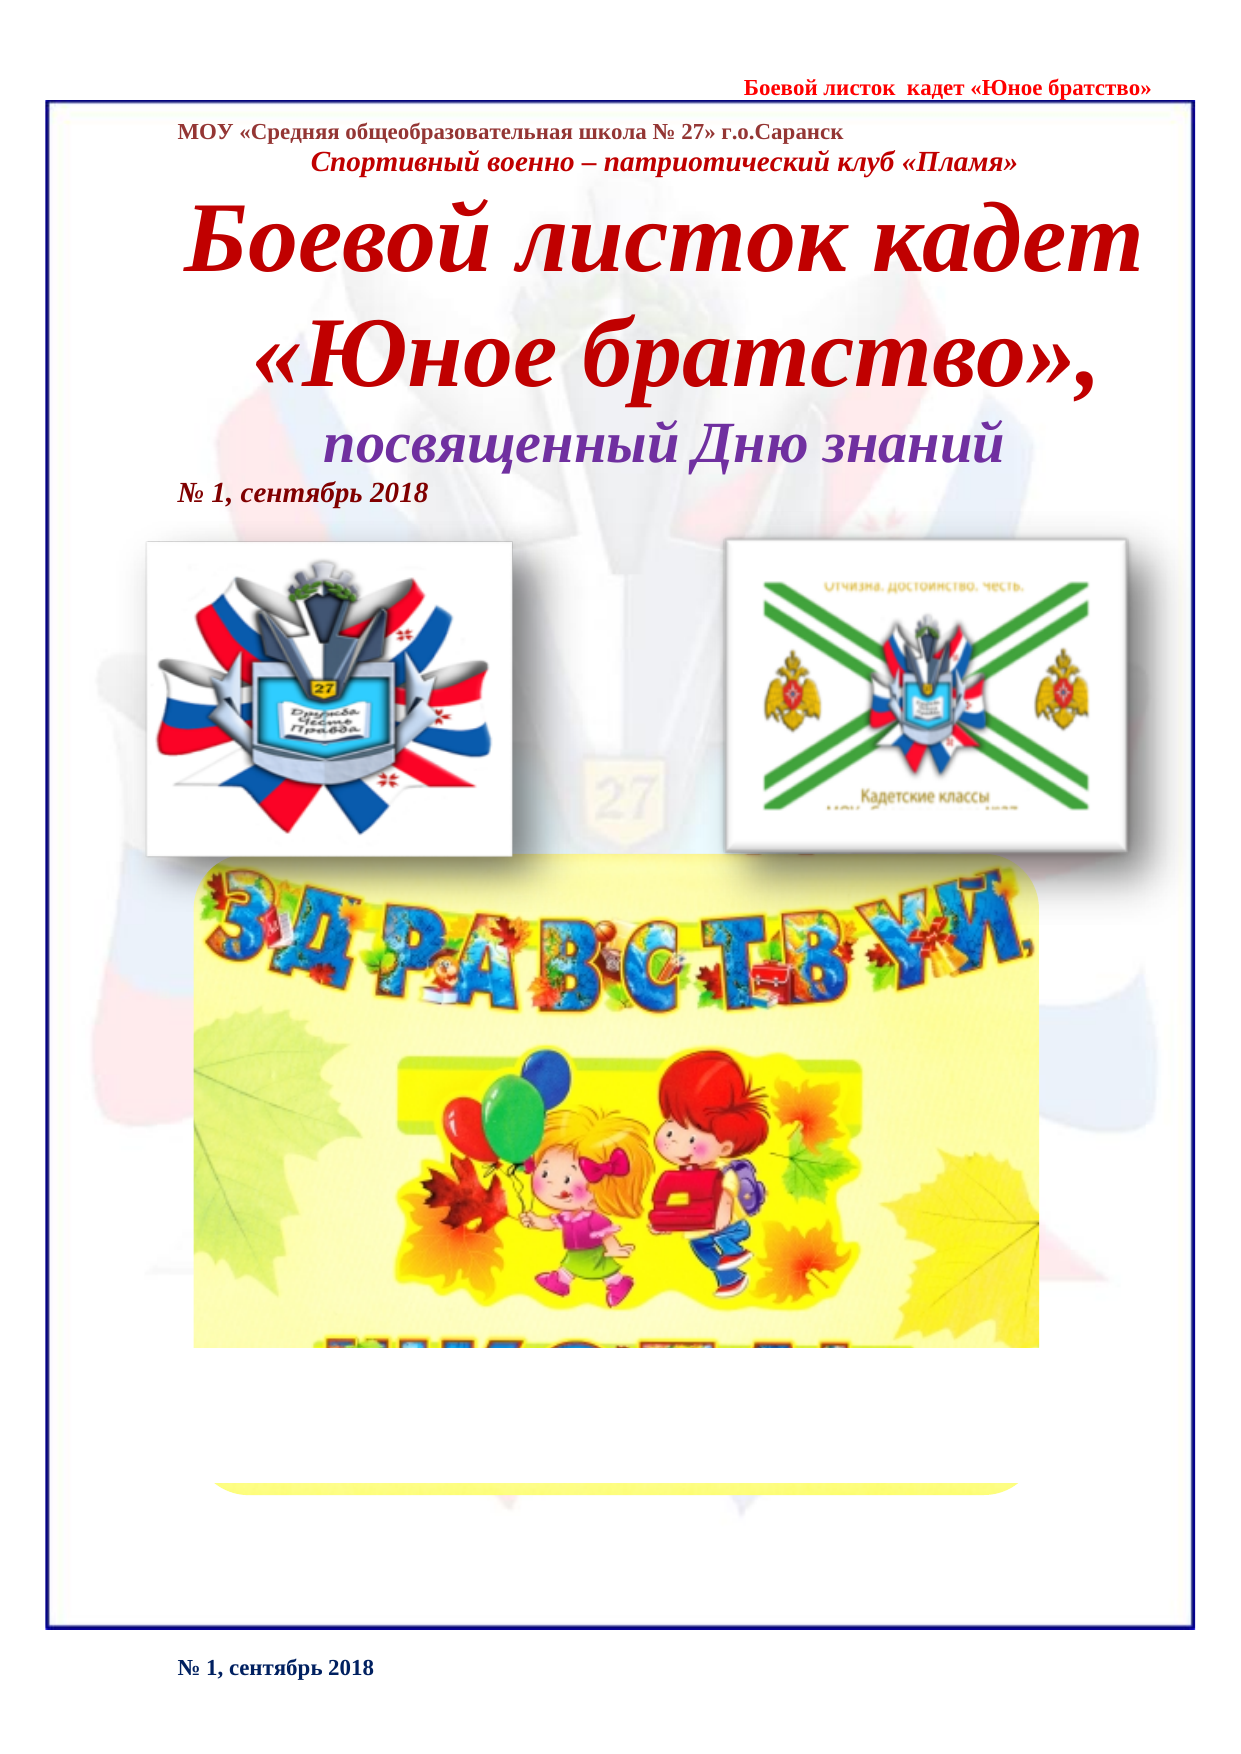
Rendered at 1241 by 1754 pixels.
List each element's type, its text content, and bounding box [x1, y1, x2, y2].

text «Юное братство», посвященный Дню знаний [177, 293, 1152, 475]
text Спортивный военно – патриотический клуб «Пламя» [177, 144, 1152, 178]
picture [45, 100, 1196, 1630]
text Боевой листок кадет [177, 178, 1152, 293]
text МОУ «Средняя общеобразовательная школа № 27» г.о.Саранск [177, 118, 1152, 144]
text № 1, сентябрь 2018 [177, 475, 1152, 509]
